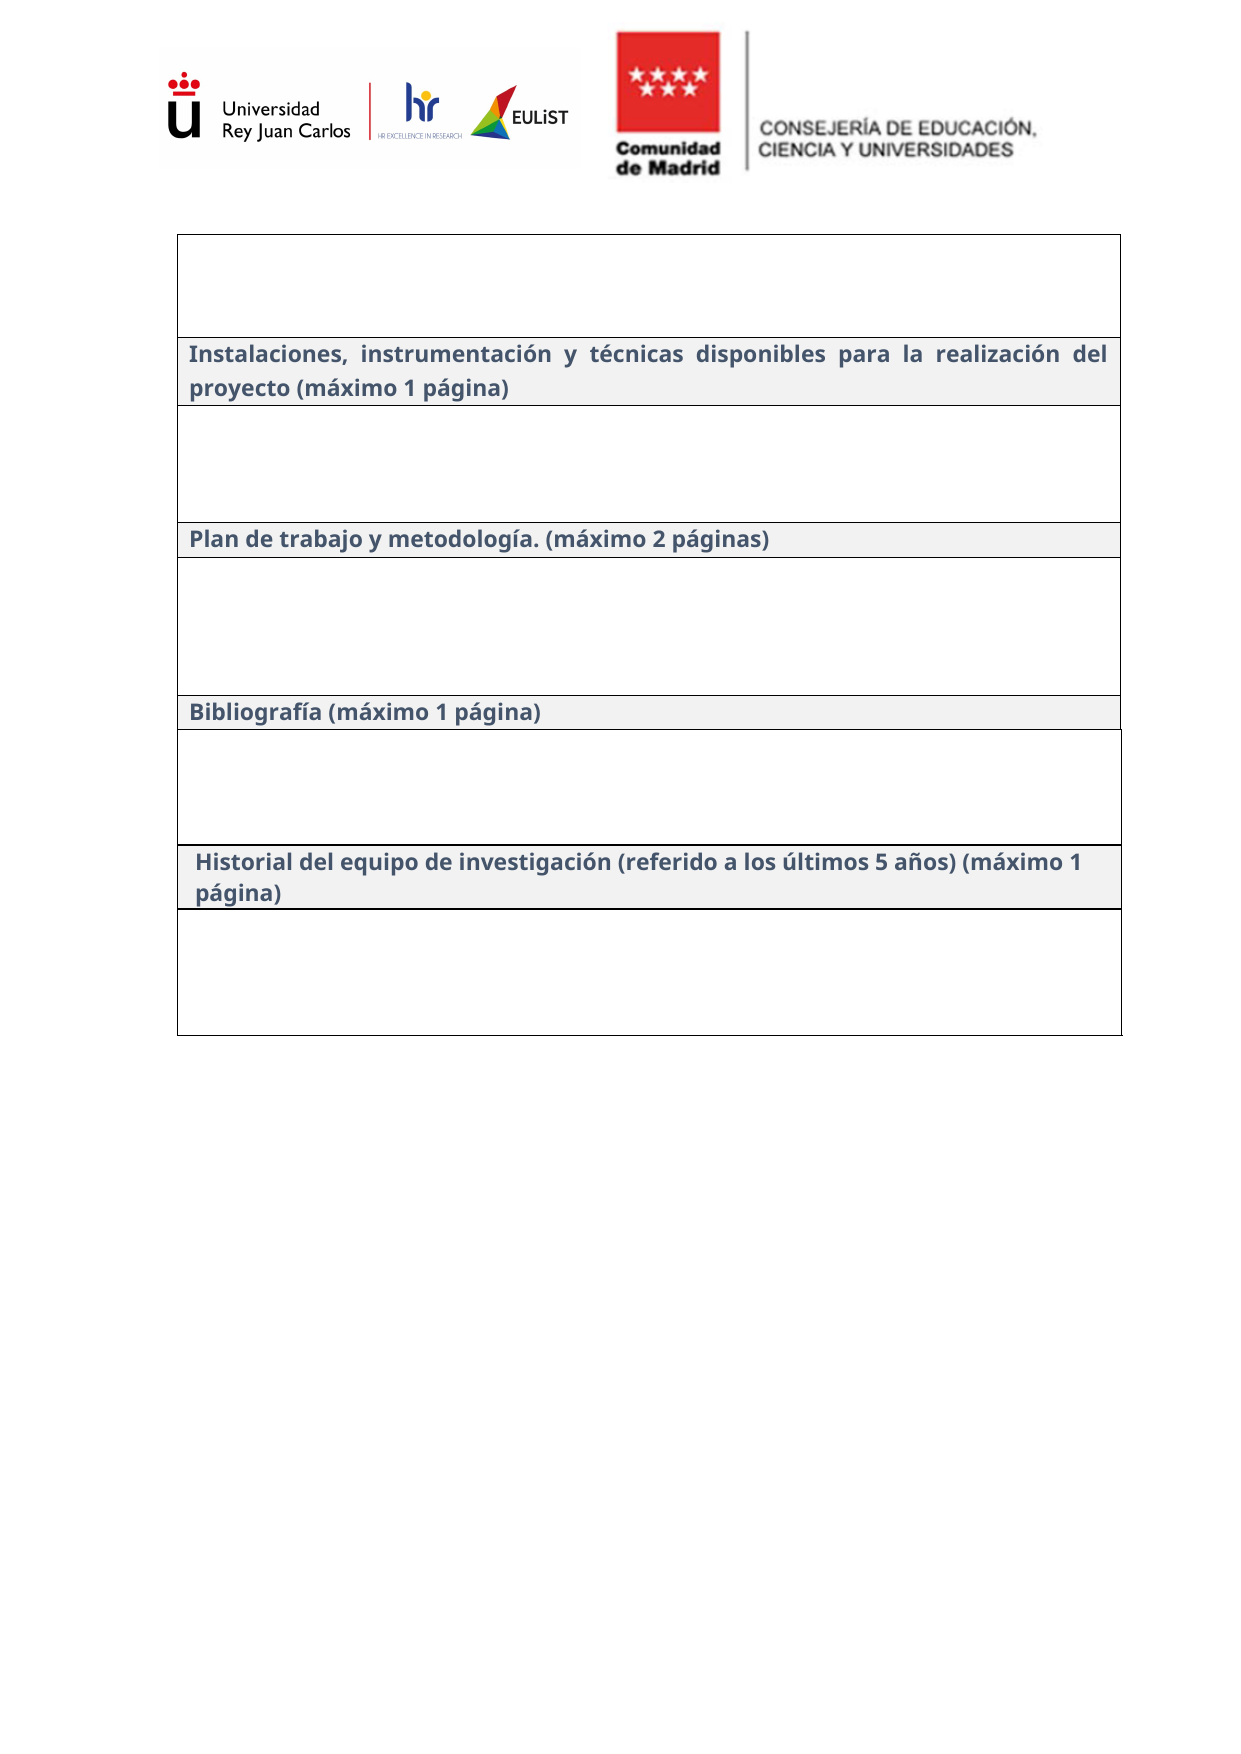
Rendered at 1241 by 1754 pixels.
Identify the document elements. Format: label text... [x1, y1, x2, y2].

table_cell Bibliografía (máximo 1 página) [178, 696, 1120, 729]
picture [607, 22, 1048, 185]
table_cell [178, 910, 1121, 1034]
table_cell [178, 406, 1120, 522]
table_cell [178, 558, 1120, 695]
table_cell [178, 235, 1120, 337]
picture [158, 47, 582, 169]
table_cell [178, 730, 1121, 844]
table_cell Historial del equipo de investigación (referido a los últimos 5 años) (máximo 1 página) [178, 846, 1121, 908]
table_cell Instalaciones, instrumentación y técnicas disponibles para la realización del proyecto (máximo 1 página) [178, 338, 1120, 405]
table_cell Plan de trabajo y metodología. (máximo 2 páginas) [178, 523, 1120, 557]
